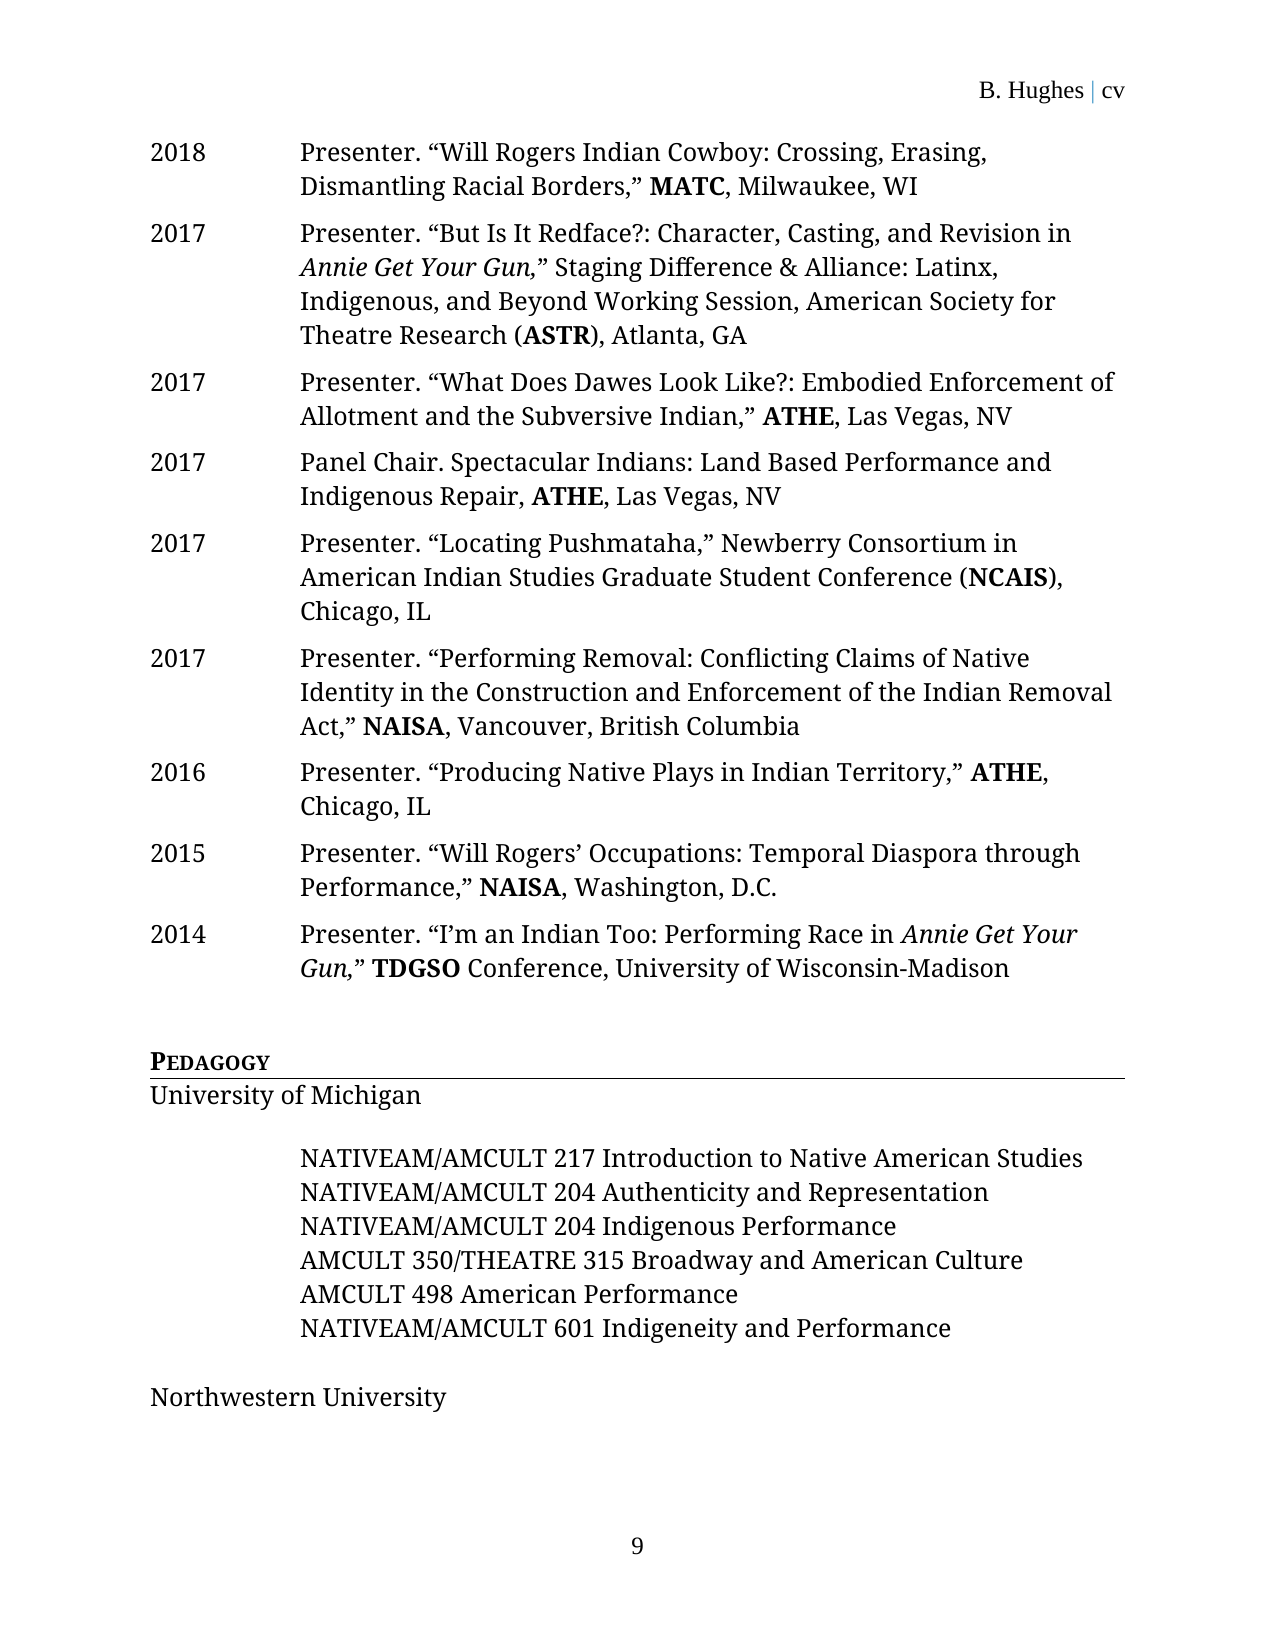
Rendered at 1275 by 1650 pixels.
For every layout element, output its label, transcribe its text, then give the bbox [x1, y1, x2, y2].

text 2017 Presenter. “Performing Removal: Conflicting Claims of Native Identity in the Construction and Enforcement of the Indian Removal Act,” NAISA, Vancouver, British Columbia [150, 640, 1125, 742]
text 2017 Presenter. “But Is It Redface?: Character, Casting, and Revision in Annie Get Your Gun,” Staging Difference & Alliance: Latinx, Indigenous, and Beyond Working Session, American Society for Theatre Research (ASTR), Atlanta, GA [150, 216, 1125, 352]
text Northwestern University [150, 1379, 1125, 1413]
text AMCULT 498 American Performance [150, 1277, 1125, 1311]
text 2017 Presenter. “What Does Dawes Look Like?: Embodied Enforcement of Allotment and the Subversive Indian,” ATHE, Las Vegas, NV [150, 364, 1125, 432]
text Pedagogy [150, 1043, 1125, 1078]
text NATIVEAM/AMCULT 204 Indigenous Performance [150, 1209, 1125, 1243]
text 2018 Presenter. “Will Rogers Indian Cowboy: Crossing, Erasing, Dismantling Racial Borders,” MATC, Milwaukee, WI [150, 135, 1125, 203]
text NATIVEAM/AMCULT 217 Introduction to Native American Studies [150, 1141, 1125, 1175]
text 2017 Panel Chair. Spectacular Indians: Land Based Performance and Indigenous Repair, ATHE, Las Vegas, NV [150, 445, 1125, 513]
text NATIVEAM/AMCULT 204 Authenticity and Representation [150, 1175, 1125, 1209]
text 2015 Presenter. “Will Rogers’ Occupations: Temporal Diaspora through Performance,” NAISA, Washington, D.C. [150, 836, 1125, 904]
text AMCULT 350/THEATRE 315 Broadway and American Culture [150, 1243, 1125, 1277]
text NATIVEAM/AMCULT 601 Indigeneity and Performance [150, 1311, 1125, 1345]
text 2014 Presenter. “I’m an Indian Too: Performing Race in Annie Get Your Gun,” TDGSO Conference, University of Wisconsin-Madison [150, 916, 1125, 984]
text 2017 Presenter. “Locating Pushmataha,” Newberry Consortium in American Indian Studies Graduate Student Conference (NCAIS), Chicago, IL [150, 526, 1125, 628]
text 2016 Presenter. “Producing Native Plays in Indian Territory,” ATHE, Chicago, IL [150, 755, 1125, 823]
text University of Michigan [150, 1079, 1125, 1112]
